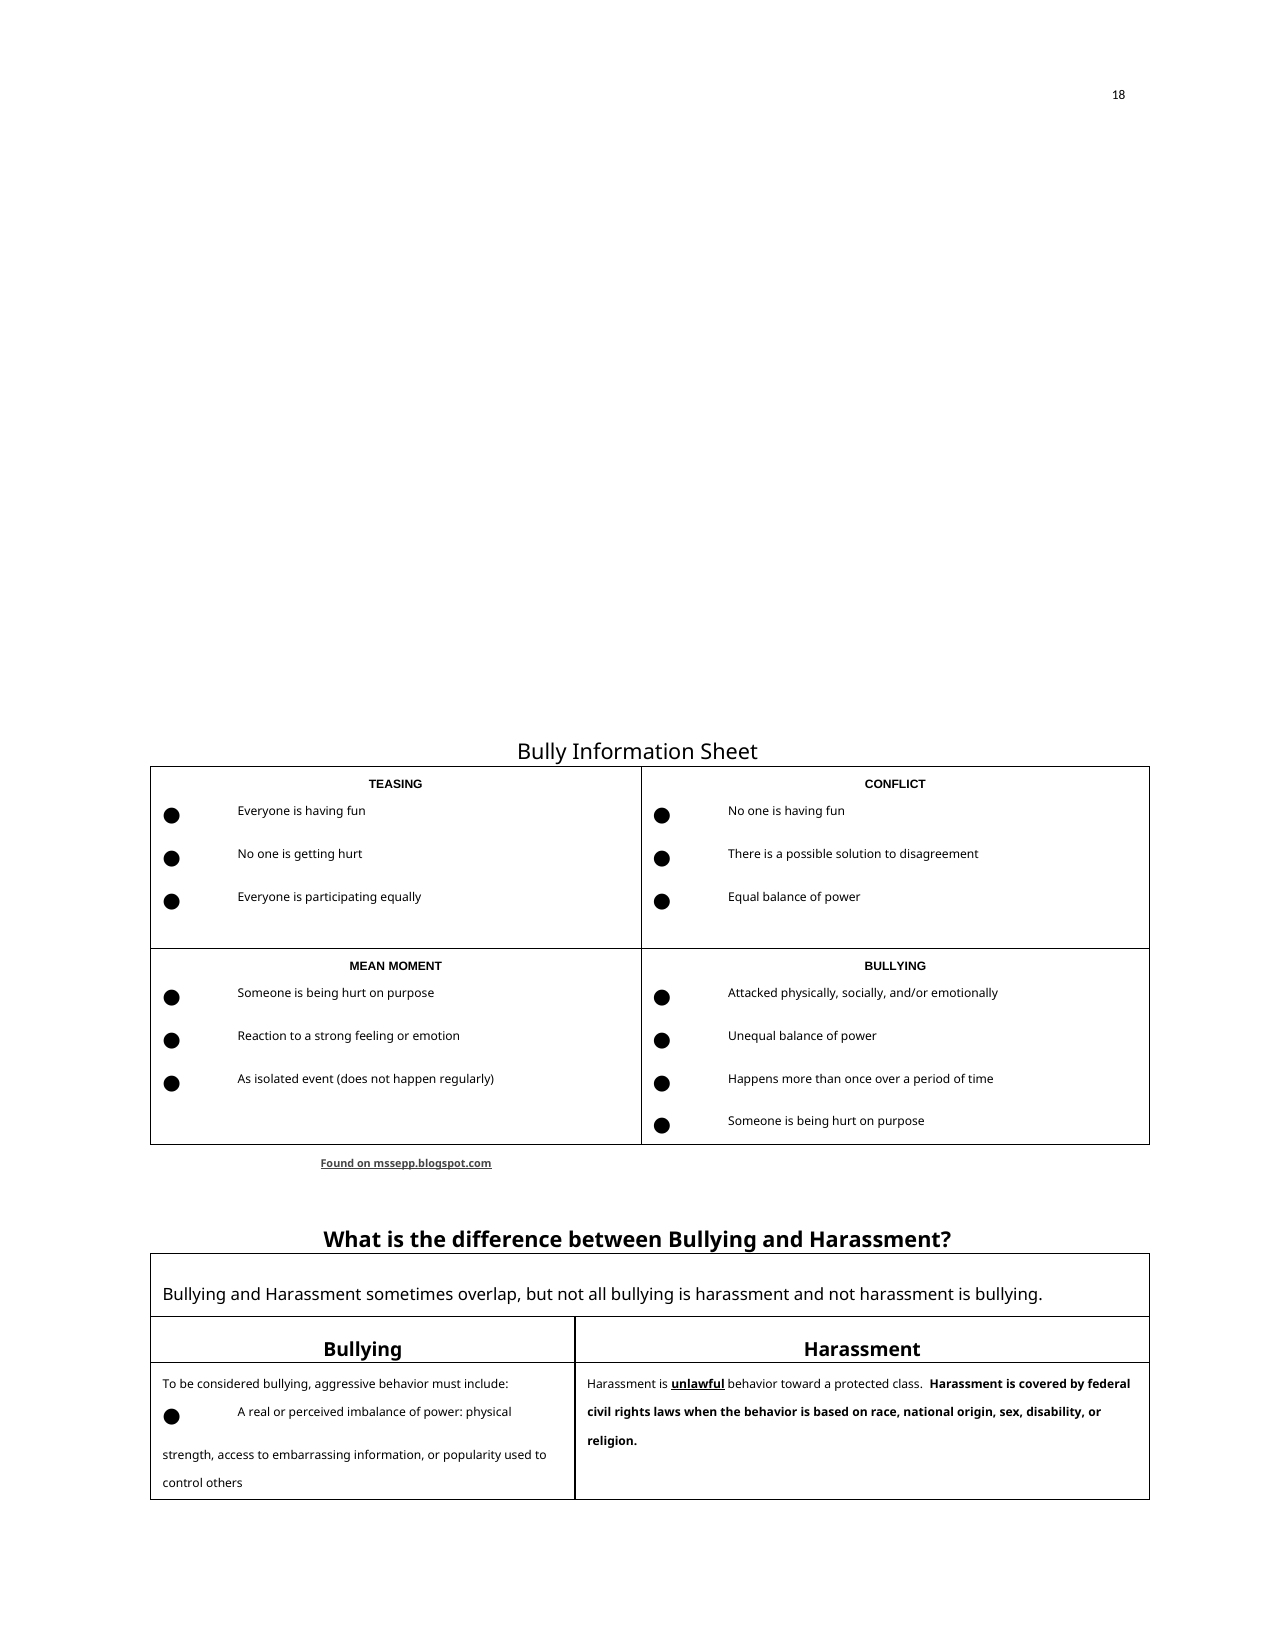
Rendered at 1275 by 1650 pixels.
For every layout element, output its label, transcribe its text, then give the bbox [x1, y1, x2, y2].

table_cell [576, 1363, 1149, 1499]
table_cell Bullying [151, 1317, 574, 1362]
table_header Bullying and Harassment sometimes overlap, but not all bullying is harassment and not harassment is bullying. [151, 1254, 1149, 1316]
table_header TEASING Everyone is having fun No one is getting hurt Everyone is participating equally [151, 767, 641, 948]
table_cell MEAN MOMENT Someone is being hurt on purpose Reaction to a strong feeling or emotion As isolated event (does not happen regularly) [151, 949, 641, 1144]
table_header CONFLICT No one is having fun There is a possible solution to disagreement Equal balance of power [642, 767, 1149, 948]
text What is the difference between Bullying and Harassment? [150, 1202, 1125, 1253]
table_cell BULLYING Attacked physically, socially, and/or emotionally Unequal balance of power Happens more than once over a period of time Someone is being hurt on purpose [642, 949, 1149, 1144]
text Found on mssepp.blogspot.com [150, 1145, 1125, 1173]
table_cell Harassment [576, 1317, 1149, 1362]
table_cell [151, 1363, 574, 1499]
text Bully Information Sheet [150, 715, 1125, 766]
